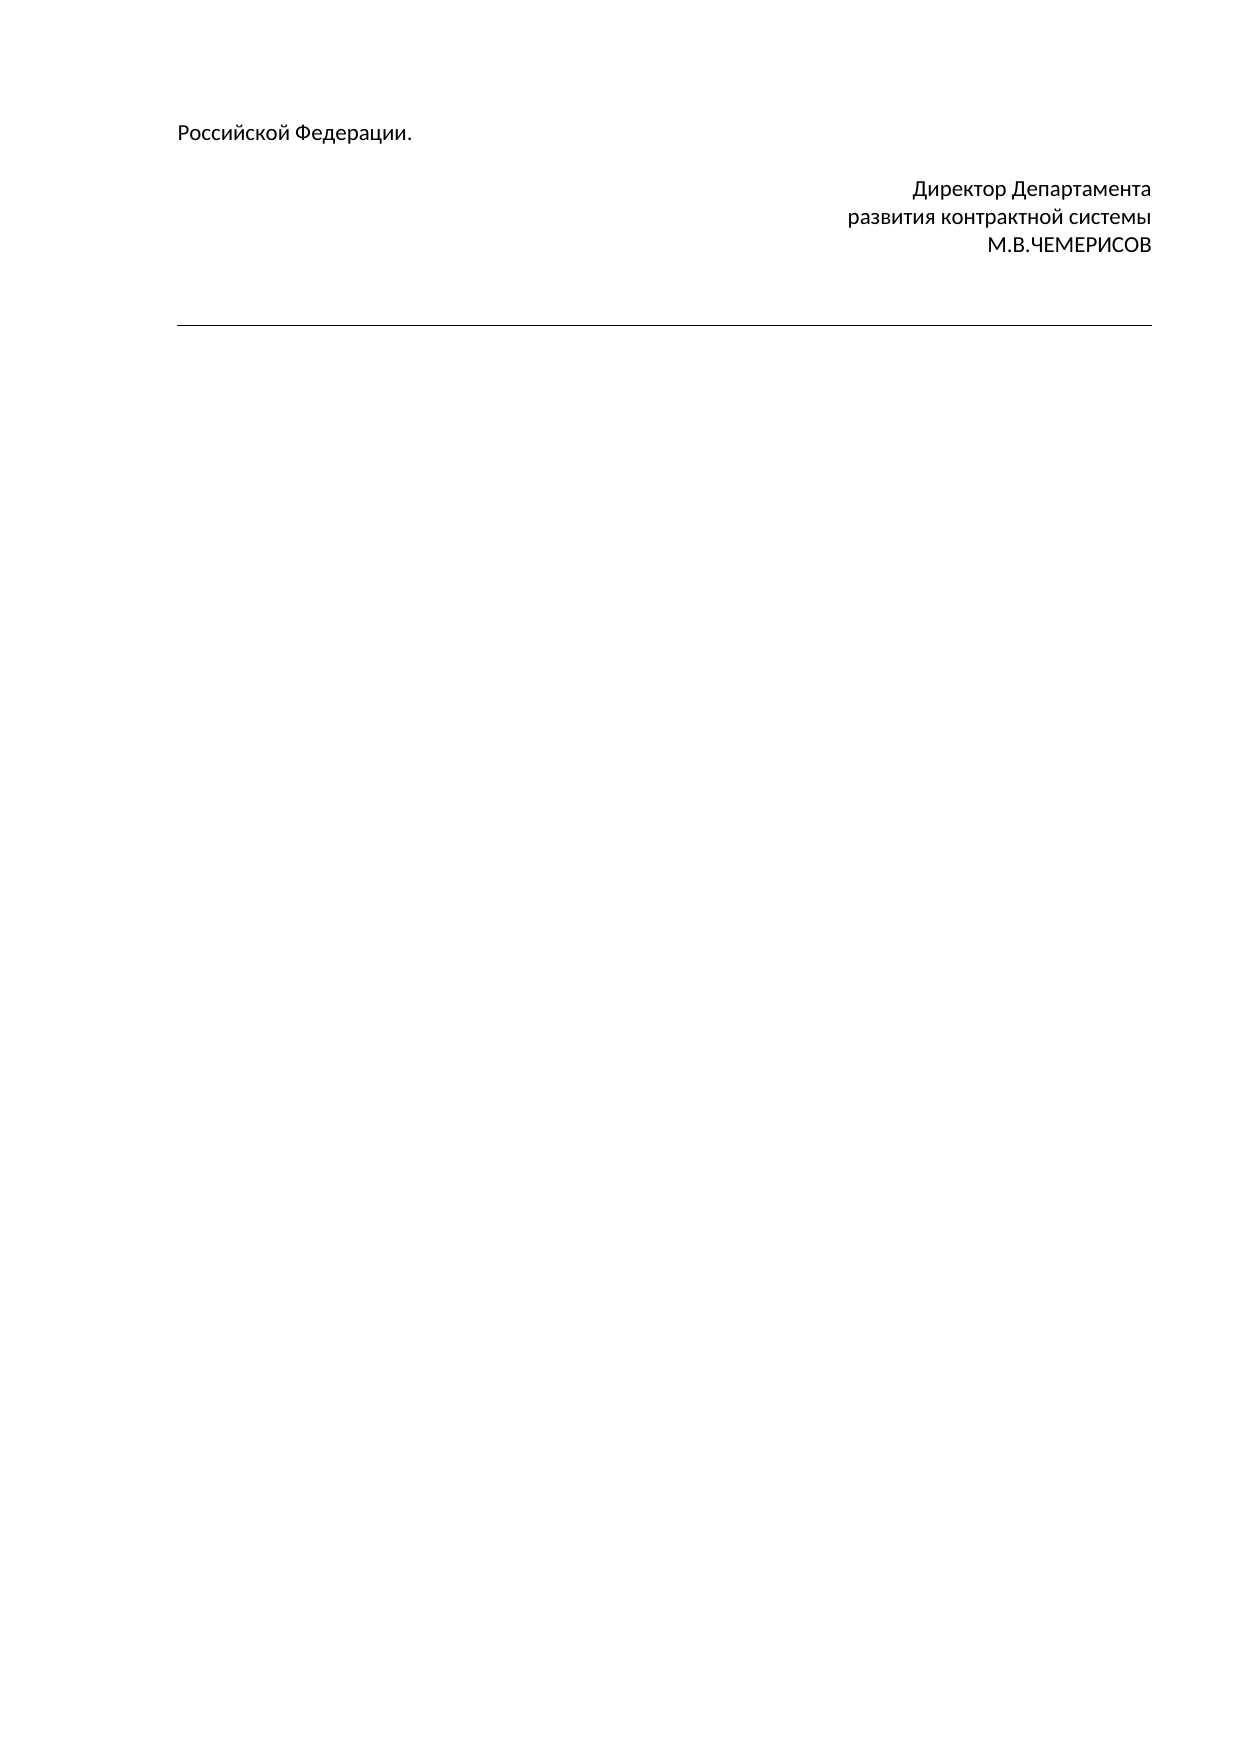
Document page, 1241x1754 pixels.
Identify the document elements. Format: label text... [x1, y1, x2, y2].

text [177, 118, 1152, 146]
text Директор Департамента [177, 174, 1152, 202]
text развития контрактной системы [177, 202, 1152, 230]
text М.В.ЧЕМЕРИСОВ [177, 230, 1152, 258]
